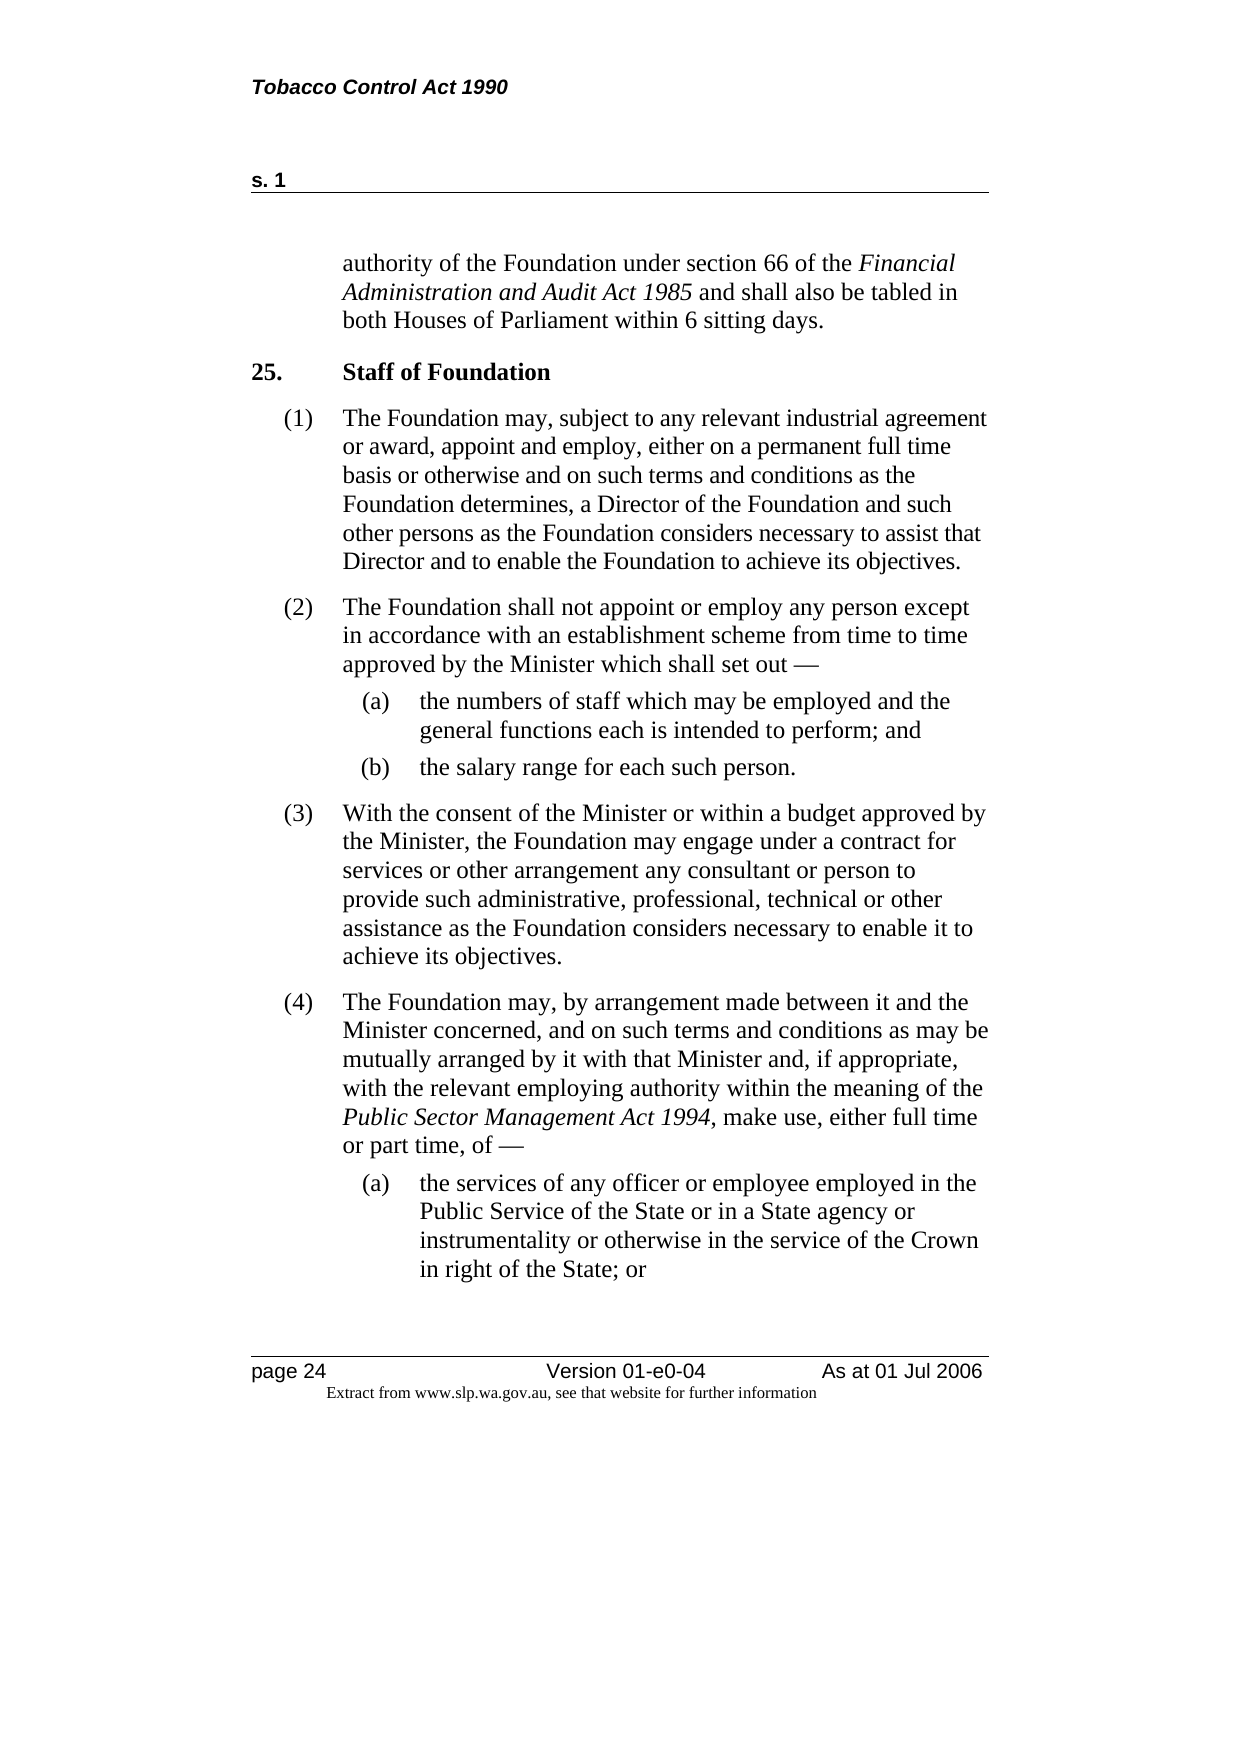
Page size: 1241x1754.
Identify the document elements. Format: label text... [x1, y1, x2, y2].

text (a) the services of any officer or employee employed in the Public Service of the State or in a State agency or instrumentality or otherwise in the service of the Crown in right of the State; or [251, 1168, 989, 1283]
text (4) The Foundation may, by arrangement made between it and the Minister concerned, and on such terms and conditions as may be mutually arranged by it with that Minister and, if appropriate, with the relevant employing authority within the meaning of the Public Sector Management Act 1994, make use, either full time or part time, of — [251, 987, 989, 1159]
text (3) With the consent of the Minister or within a budget approved by the Minister, the Foundation may engage under a contract for services or other arrangement any consultant or person to provide such administrative, professional, technical or other assistance as the Foundation considers necessary to enable it to achieve its objectives. [251, 798, 989, 970]
text (a) the numbers of staff which may be employed and the general functions each is intended to perform; and [251, 686, 989, 744]
text (1) The Foundation may, subject to any relevant industrial agreement or award, appoint and employ, either on a permanent full time basis or otherwise and on such terms and conditions as the Foundation determines, a Director of the Foundation and such other persons as the Foundation considers necessary to assist that Director and to enable the Foundation to achieve its objectives. [251, 403, 989, 575]
text (b) the salary range for each such person. [251, 752, 989, 781]
text (2) The Foundation shall not appoint or employ any person except in accordance with an establishment scheme from time to time approved by the Minister which shall set out — [251, 592, 989, 678]
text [251, 248, 989, 334]
subtitle 25. Staff of Foundation [251, 357, 989, 386]
